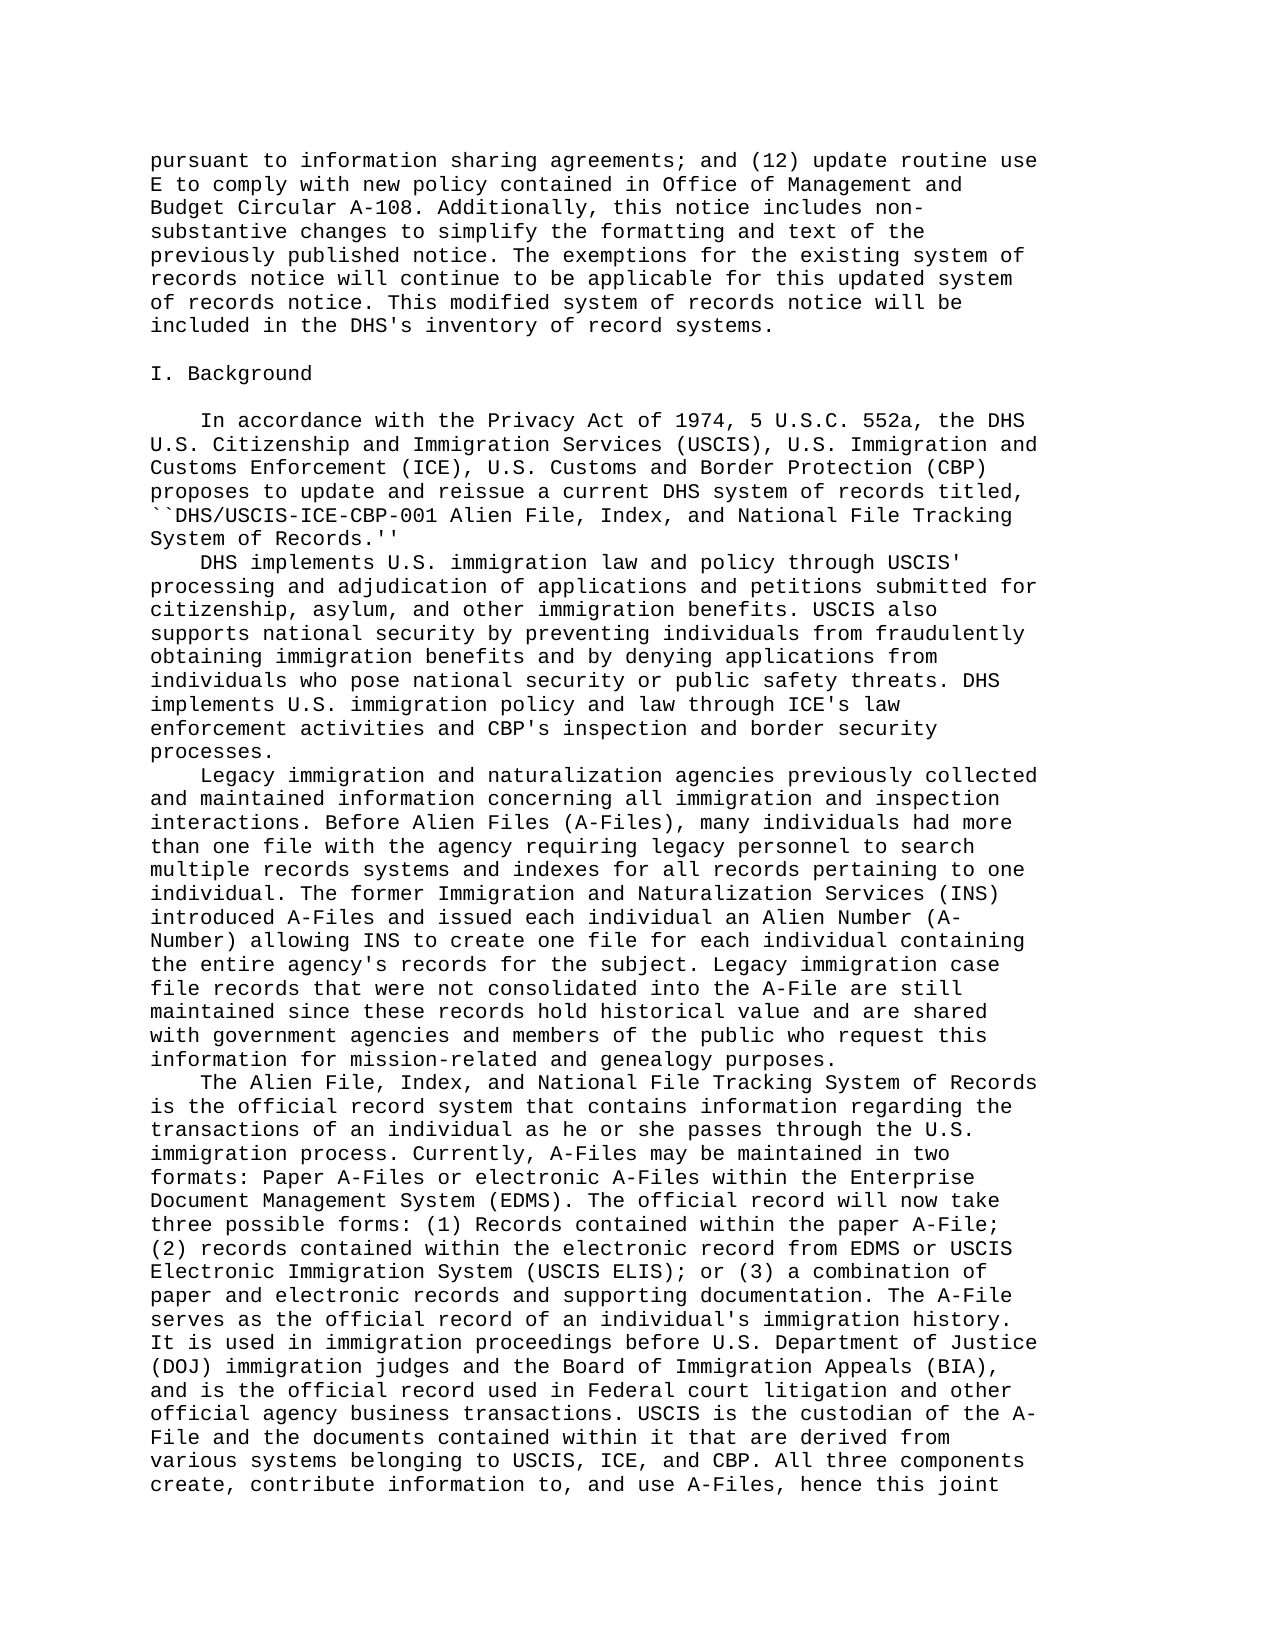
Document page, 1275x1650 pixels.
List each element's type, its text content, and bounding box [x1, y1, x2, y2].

text records notice will continue to be applicable for this updated system [150, 268, 1125, 292]
text Customs Enforcement (ICE), U.S. Customs and Border Protection (CBP) [150, 457, 1125, 481]
text maintained since these records hold historical value and are shared [150, 1001, 1125, 1025]
text System of Records.'' [150, 528, 1125, 552]
text In accordance with the Privacy Act of 1974, 5 U.S.C. 552a, the DHS [150, 410, 1125, 434]
text is the official record system that contains information regarding the [150, 1096, 1125, 1119]
text create, contribute information to, and use A-Files, hence this joint [150, 1474, 1125, 1498]
text The Alien File, Index, and National File Tracking System of Records [150, 1072, 1125, 1096]
text file records that were not consolidated into the A-File are still [150, 978, 1125, 1001]
text processing and adjudication of applications and petitions submitted for [150, 576, 1125, 599]
text obtaining immigration benefits and by denying applications from [150, 647, 1125, 670]
text Budget Circular A-108. Additionally, this notice includes non- [150, 197, 1125, 221]
text multiple records systems and indexes for all records pertaining to one [150, 859, 1125, 883]
text individuals who pose national security or public safety threats. DHS [150, 670, 1125, 694]
text It is used in immigration proceedings before U.S. Department of Justice [150, 1332, 1125, 1356]
text introduced A-Files and issued each individual an Alien Number (A- [150, 907, 1125, 930]
text formats: Paper A-Files or electronic A-Files within the Enterprise [150, 1167, 1125, 1190]
text transactions of an individual as he or she passes through the U.S. [150, 1119, 1125, 1143]
text DHS implements U.S. immigration law and policy through USCIS' [150, 552, 1125, 576]
text U.S. Citizenship and Immigration Services (USCIS), U.S. Immigration and [150, 434, 1125, 457]
text Legacy immigration and naturalization agencies previously collected [150, 765, 1125, 788]
text enforcement activities and CBP's inspection and border security [150, 717, 1125, 741]
text pursuant to information sharing agreements; and (12) update routine use [150, 150, 1125, 174]
text included in the DHS's inventory of record systems. [150, 316, 1125, 339]
text ``DHS/USCIS-ICE-CBP-001 Alien File, Index, and National File Tracking [150, 505, 1125, 528]
text serves as the official record of an individual's immigration history. [150, 1309, 1125, 1332]
text interactions. Before Alien Files (A-Files), many individuals had more [150, 812, 1125, 836]
text Document Management System (EDMS). The official record will now take [150, 1190, 1125, 1214]
text E to comply with new policy contained in Office of Management and [150, 174, 1125, 197]
text processes. [150, 741, 1125, 765]
text of records notice. This modified system of records notice will be [150, 292, 1125, 316]
text immigration process. Currently, A-Files may be maintained in two [150, 1143, 1125, 1167]
text proposes to update and reissue a current DHS system of records titled, [150, 481, 1125, 505]
text Electronic Immigration System (USCIS ELIS); or (3) a combination of [150, 1261, 1125, 1285]
text citizenship, asylum, and other immigration benefits. USCIS also [150, 599, 1125, 623]
text with government agencies and members of the public who request this [150, 1025, 1125, 1048]
text (2) records contained within the electronic record from EDMS or USCIS [150, 1238, 1125, 1261]
text three possible forms: (1) Records contained within the paper A-File; [150, 1214, 1125, 1238]
text official agency business transactions. USCIS is the custodian of the A- [150, 1403, 1125, 1427]
text (DOJ) immigration judges and the Board of Immigration Appeals (BIA), [150, 1356, 1125, 1379]
text than one file with the agency requiring legacy personnel to search [150, 836, 1125, 859]
text and maintained information concerning all immigration and inspection [150, 788, 1125, 812]
text substantive changes to simplify the formatting and text of the [150, 221, 1125, 244]
text previously published notice. The exemptions for the existing system of [150, 244, 1125, 268]
text Number) allowing INS to create one file for each individual containing [150, 930, 1125, 954]
text implements U.S. immigration policy and law through ICE's law [150, 694, 1125, 717]
text and is the official record used in Federal court litigation and other [150, 1379, 1125, 1403]
text the entire agency's records for the subject. Legacy immigration case [150, 954, 1125, 978]
text various systems belonging to USCIS, ICE, and CBP. All three components [150, 1451, 1125, 1474]
text supports national security by preventing individuals from fraudulently [150, 623, 1125, 647]
text paper and electronic records and supporting documentation. The A-File [150, 1285, 1125, 1309]
text information for mission-related and genealogy purposes. [150, 1048, 1125, 1072]
text I. Background [150, 363, 1125, 386]
text File and the documents contained within it that are derived from [150, 1427, 1125, 1451]
text individual. The former Immigration and Naturalization Services (INS) [150, 883, 1125, 907]
